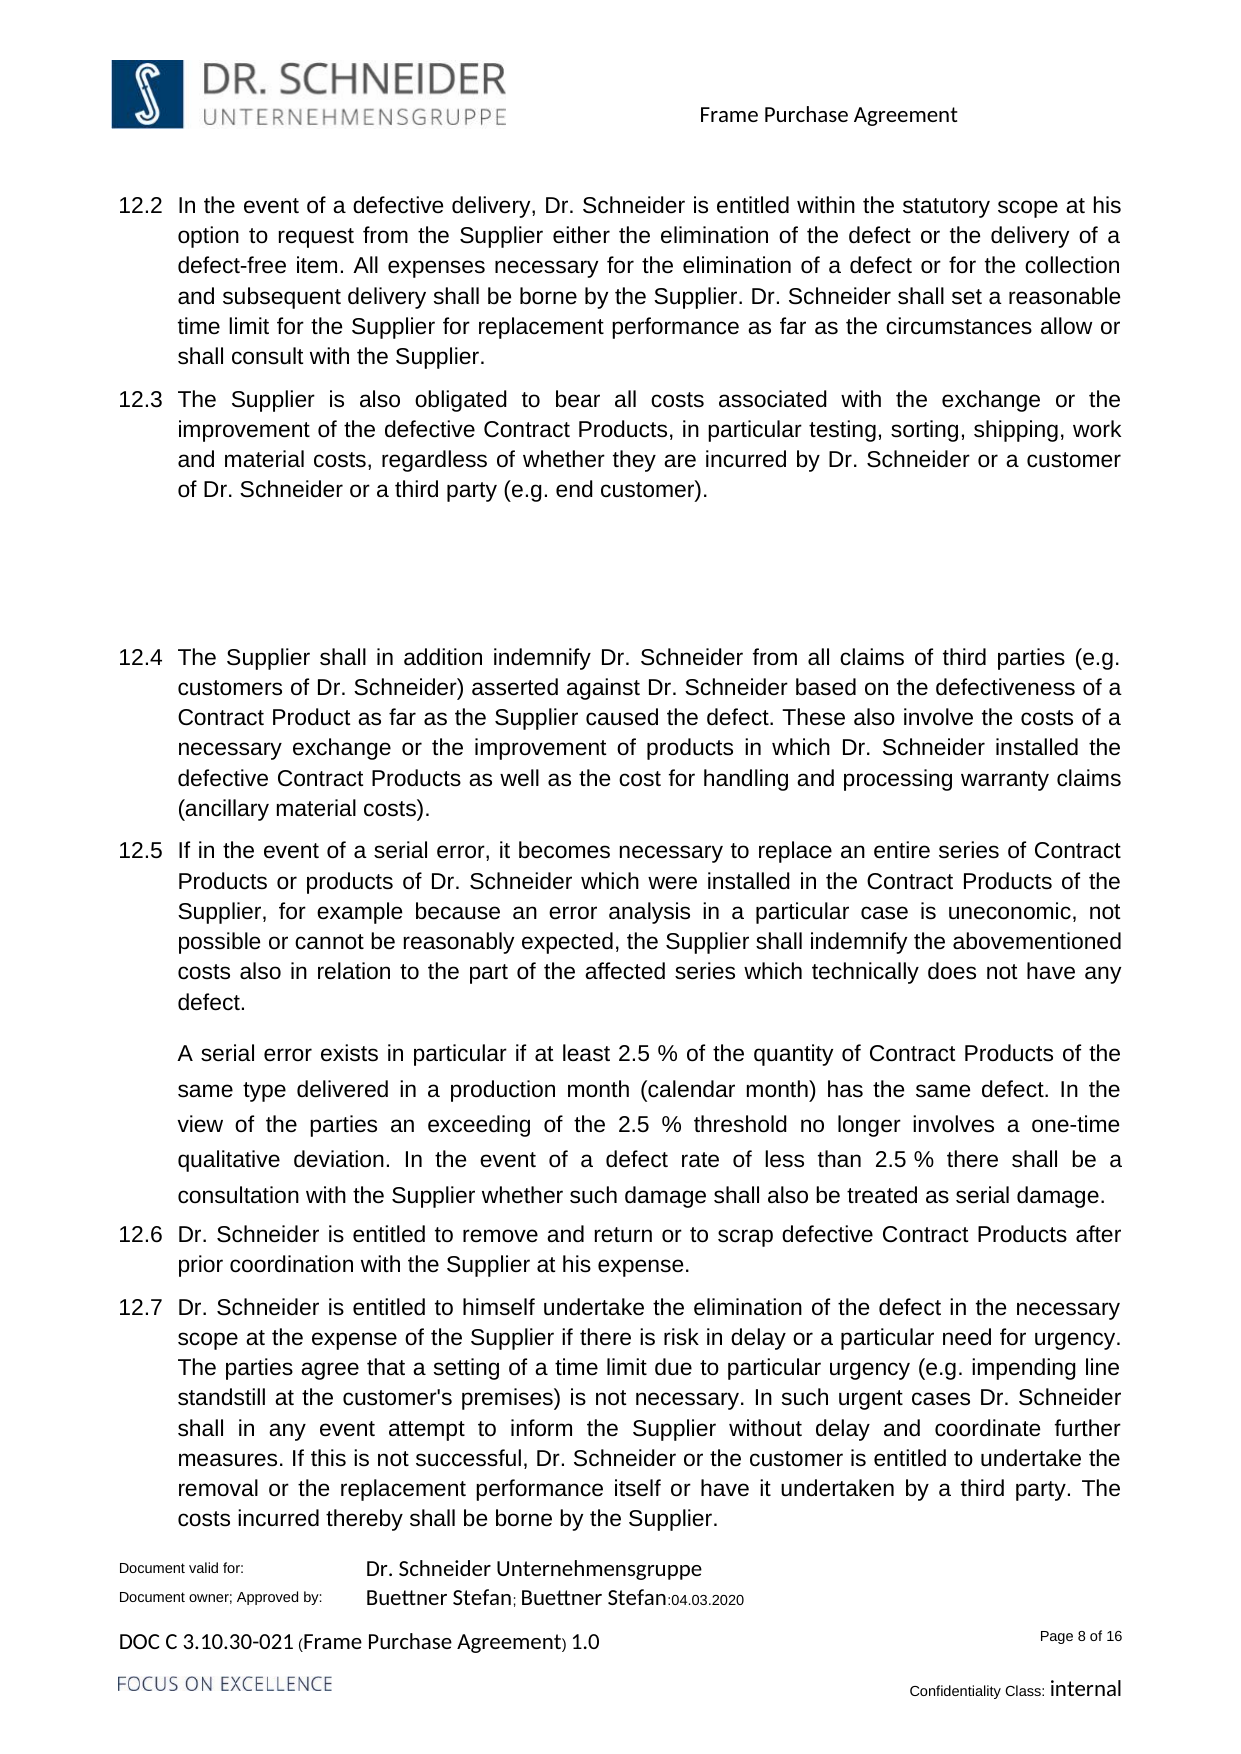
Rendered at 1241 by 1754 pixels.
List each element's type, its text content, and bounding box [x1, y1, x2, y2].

subtitle Dr. Schneider is entitled to remove and return or to scrap defective Contract Products after prior coordination with the Supplier at his expense. [118, 1221, 1122, 1277]
subtitle In the event of a defective delivery, Dr. Schneider is entitled within the statutory scope at his option to request from the Supplier either the elimination of the defect or the delivery of a defect-free item. All expenses necessary for the elimination of a defect or for the collection and subsequent delivery shall be borne by the Supplier. Dr. Schneider shall set a reasonable time limit for the Supplier for replacement performance as far as the circumstances allow or shall consult with the Supplier. [118, 192, 1122, 369]
subtitle If in the event of a serial error, it becomes necessary to replace an entire series of Contract Products or products of Dr. Schneider which were installed in the Contract Products of the Supplier, for example because an error analysis in a particular case is uneconomic, not possible or cannot be reasonably expected, the Supplier shall indemnify the abovementioned costs also in relation to the part of the affected series which technically does not have any defect. [118, 837, 1122, 1015]
picture [118, 1676, 332, 1691]
text A serial error exists in particular if at least 2.5 % of the quantity of Contract Products of the same type delivered in a production month (calendar month) has the same defect. In the view of the parties an exceeding of the 2.5 % threshold no longer involves a one-time qualitative deviation. In the event of a defect rate of less than 2.5 % there shall be a consultation with the Supplier whether such damage shall also be treated as serial damage. [177, 1031, 1122, 1208]
picture [111, 60, 506, 129]
subtitle The Supplier shall in addition indemnify Dr. Schneider from all claims of third parties (e.g. customers of Dr. Schneider) asserted against Dr. Schneider based on the defectiveness of a Contract Product as far as the Supplier caused the defect. These also involve the costs of a necessary exchange or the improvement of products in which Dr. Schneider installed the defective Contract Products as well as the cost for handling and processing warranty claims (ancillary material costs). [118, 644, 1122, 821]
subtitle The Supplier is also obligated to bear all costs associated with the exchange or the improvement of the defective Contract Products, in particular testing, sorting, shipping, work and material costs, regardless of whether they are incurred by Dr. Schneider or a customer of Dr. Schneider or a third party (e.g. end customer). [118, 386, 1122, 503]
subtitle Dr. Schneider is entitled to himself undertake the elimination of the defect in the necessary scope at the expense of the Supplier if there is risk in delay or a particular need for urgency. The parties agree that a setting of a time limit due to particular urgency (e.g. impending line standstill at the customer's premises) is not necessary. In such urgent cases Dr. Schneider shall in any event attempt to inform the Supplier without delay and coordinate further measures. If this is not successful, Dr. Schneider or the customer is entitled to undertake the removal or the replacement performance itself or have it undertaken by a third party. The costs incurred thereby shall be borne by the Supplier. [118, 1294, 1122, 1531]
